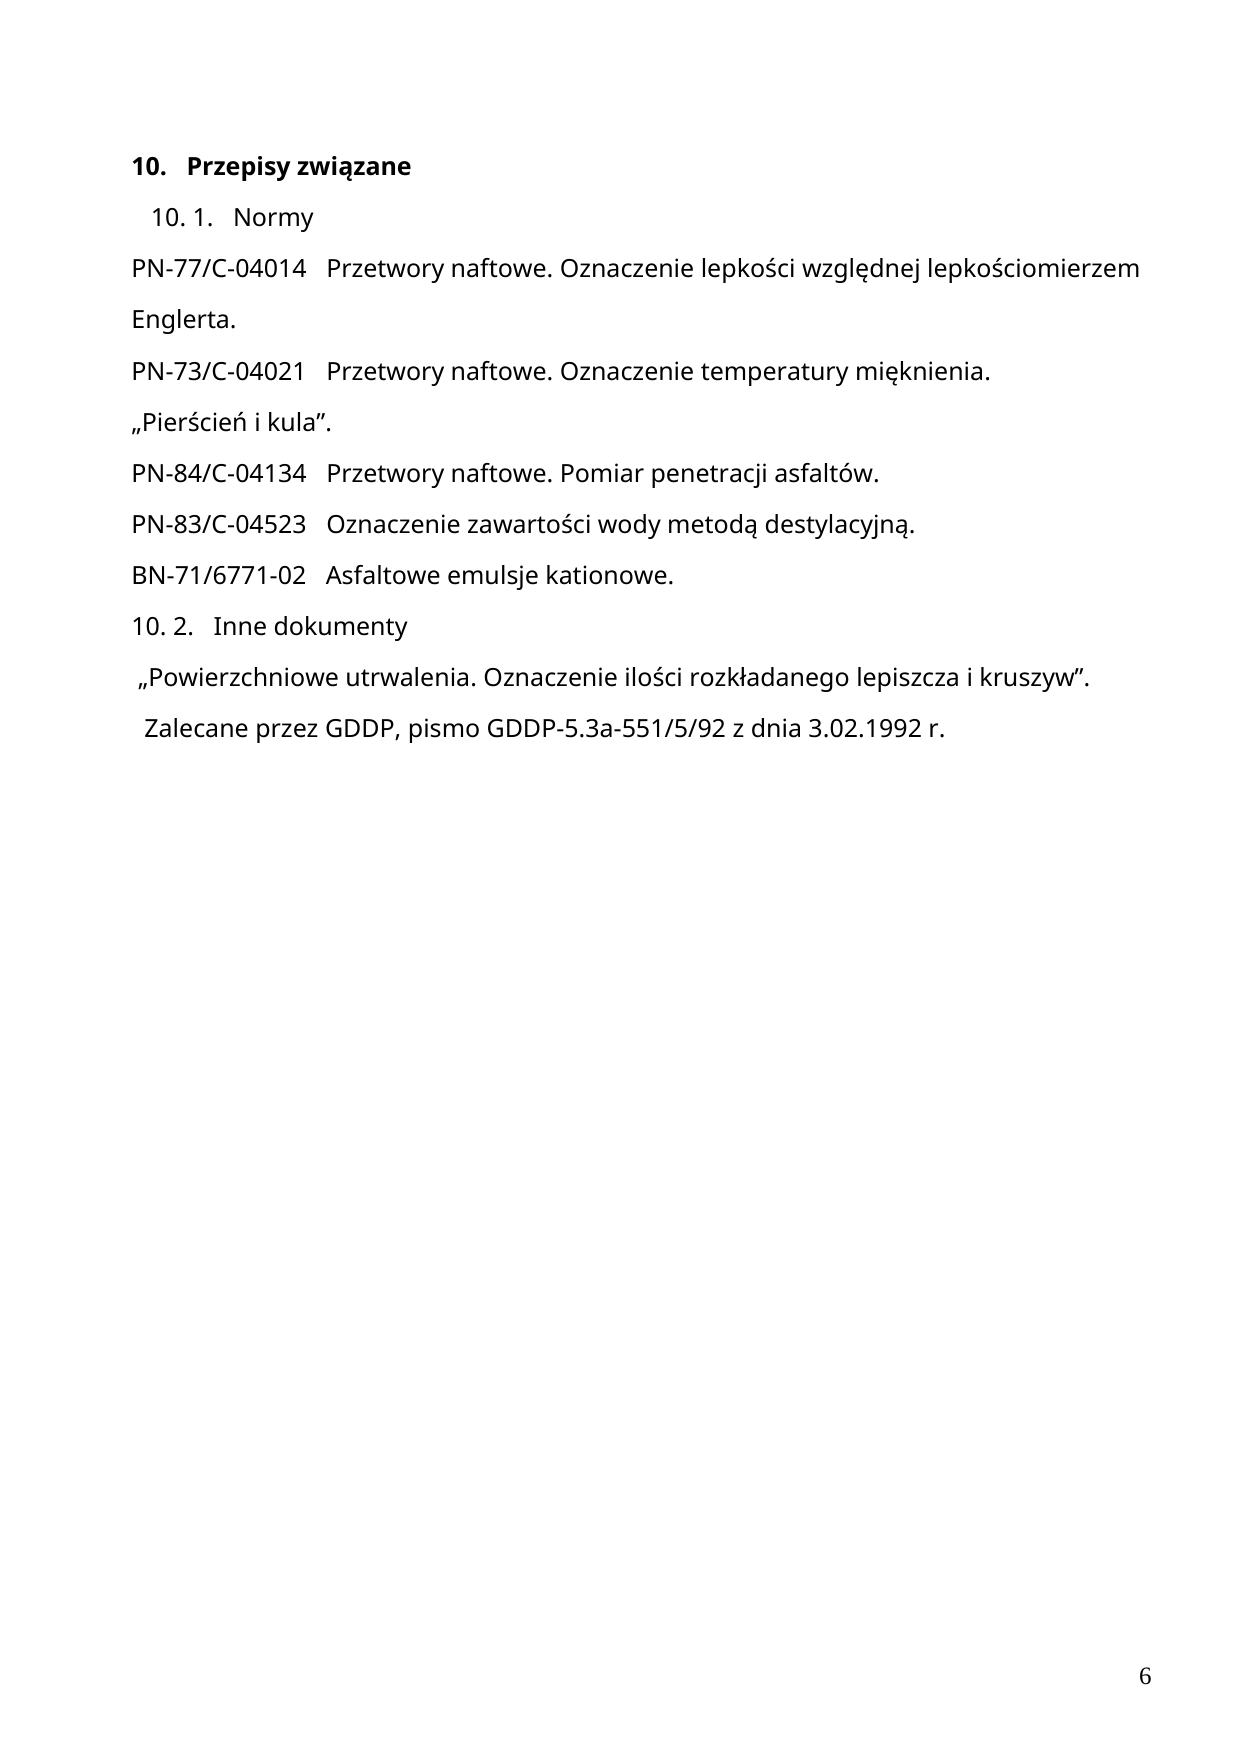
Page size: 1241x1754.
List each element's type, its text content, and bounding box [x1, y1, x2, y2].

text BN-71/6771-02 Asfaltowe emulsje kationowe. [131, 557, 1152, 591]
text PN-73/C-04021 Przetwory naftowe. Oznaczenie temperatury mięknienia. [131, 353, 1152, 387]
text Zalecane przez GDDP, pismo GDDP-5.3a-551/5/92 z dnia 3.02.1992 r. [131, 710, 1152, 744]
text „Pierścień i kula”. [131, 404, 1152, 438]
text PN-83/C-04523 Oznaczenie zawartości wody metodą destylacyjną. [131, 506, 1152, 540]
text „Powierzchniowe utrwalenia. Oznaczenie ilości rozkładanego lepiszcza i kruszyw”. [131, 659, 1152, 693]
text 10. 1. Normy [131, 200, 1152, 234]
text PN-77/C-04014 Przetwory naftowe. Oznaczenie lepkości względnej lepkościomierzem Englerta. [131, 251, 1152, 336]
text 10. Przepisy związane [131, 149, 1152, 183]
text PN-84/C-04134 Przetwory naftowe. Pomiar penetracji asfaltów. [131, 455, 1152, 489]
text 10. 2. Inne dokumenty [131, 608, 1152, 642]
